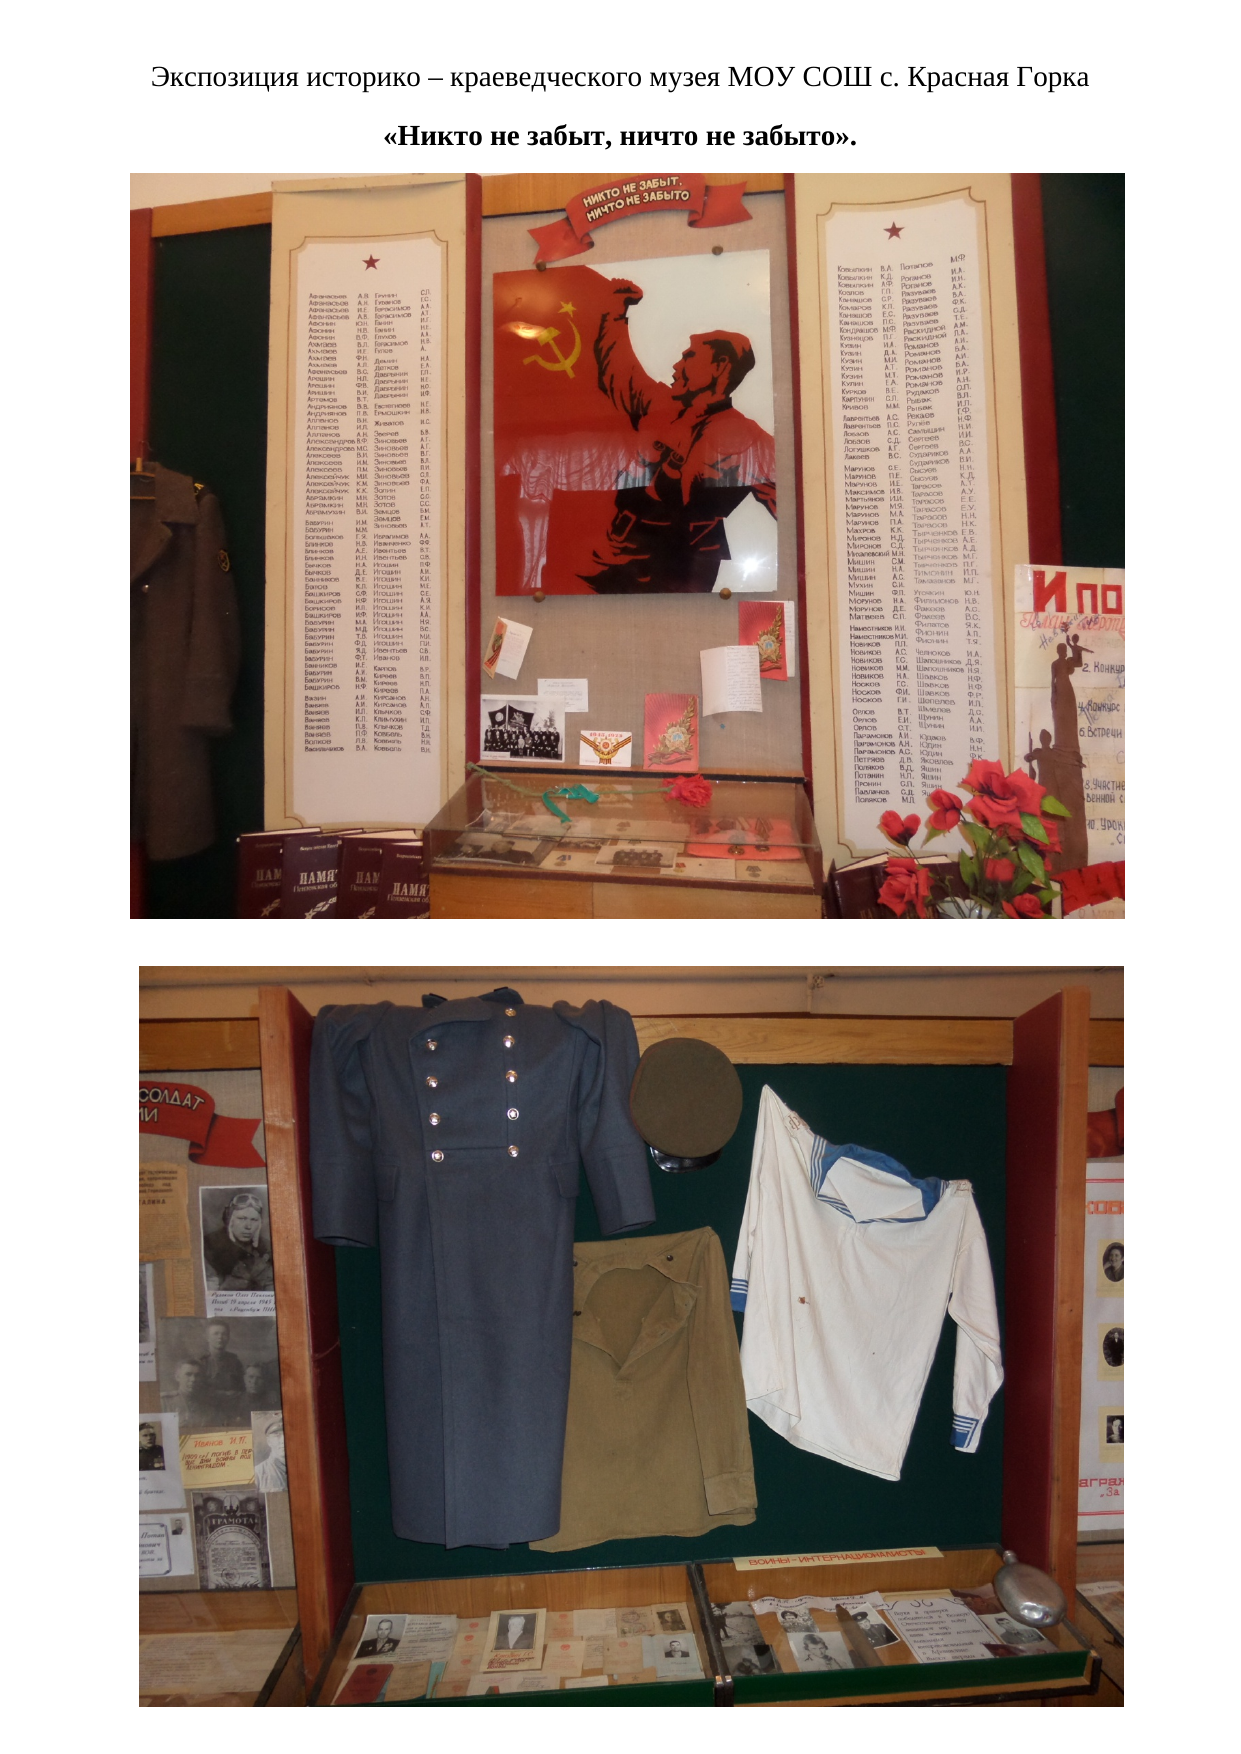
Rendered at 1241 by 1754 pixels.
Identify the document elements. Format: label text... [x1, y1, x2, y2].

picture [130, 173, 1125, 919]
picture [139, 966, 1124, 1707]
text Экспозиция историко – краеведческого музея МОУ СОШ с. Красная Горка [59, 59, 1181, 93]
text «Никто не забыт, ничто не забыто». [59, 118, 1181, 152]
